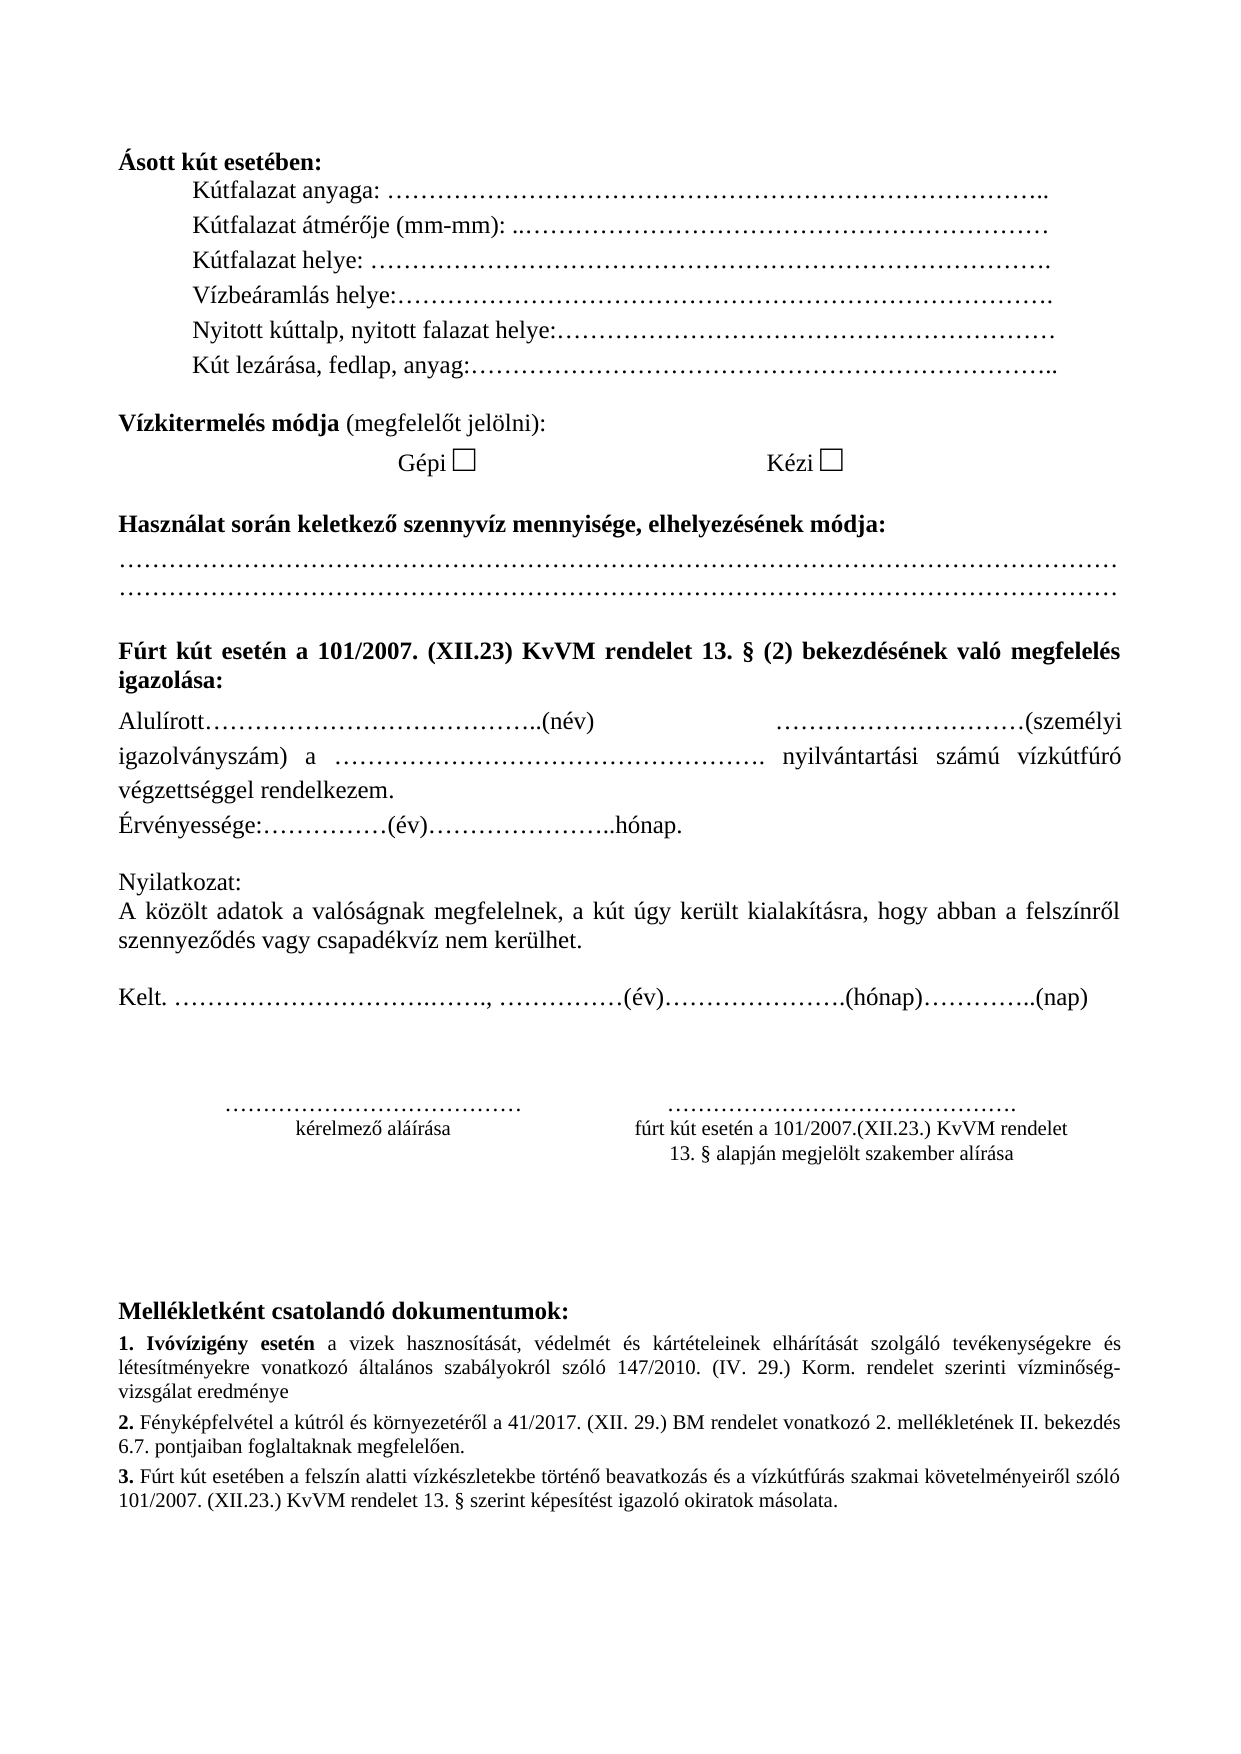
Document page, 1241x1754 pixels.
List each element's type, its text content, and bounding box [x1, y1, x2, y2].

text Mellékletként csatolandó dokumentumok: [118, 1296, 1122, 1325]
text Kút lezárása, fedlap, anyag:…………………………………………………………….. [192, 351, 1122, 379]
text kérelmező aláírása fúrt kút esetén a 101/2007.(XII.23.) KvVM rendelet [192, 1116, 1122, 1140]
text Kútfalazat anyaga: …………………………………………………………………….. [192, 176, 1122, 204]
text 13. § alapján megjelölt szakember alírása [664, 1140, 1122, 1164]
text 2. Fényképfelvétel a kútról és környezetéről a 41/2017. (XII. 29.) BM rendelet vonatkozó 2. mellékletének II. bekezdés 6.7. pontjaiban foglaltaknak megfelelően. [118, 1410, 1122, 1458]
text A közölt adatok a valóságnak megfelelnek, a kút úgy került kialakításra, hogy abban a felszínről szennyeződés vagy csapadékvíz nem kerülhet. [118, 896, 1122, 953]
text Nyilatkozat: [118, 867, 1122, 896]
text Nyitott kúttalp, nyitott falazat helye:…………………………………………………… [192, 316, 1122, 344]
text Alulírott…………………………………..(név) …………………………(személyi igazolványszám) a ……………………………………………. nyilvántartási számú vízkútfúró végzettséggel rendelkezem. [118, 706, 1122, 804]
text Ásott kút esetében: [118, 147, 1122, 176]
text ………………………………… ………………………………………. [118, 1090, 1122, 1116]
text Vízkitermelés módja (megfelelőt jelölni): [118, 408, 1122, 437]
text Érvényessége:……………(év)…………………..hónap. [118, 810, 1122, 838]
text Gépi □ Kézi □ [118, 437, 1122, 480]
text 1. Ivóvízigény esetén a vizek hasznosítását, védelmét és kártételeinek elhárítását szolgáló tevékenységekre és létesítményekre vonatkozó általános szabályokról szóló 147/2010. (IV. 29.) Korm. rendelet szerinti vízminőség-vizsgálat eredménye [118, 1331, 1122, 1403]
text Fúrt kút esetén a 101/2007. (XII.23) KvVM rendelet 13. § (2) bekezdésének való megfelelés igazolása: [118, 636, 1122, 694]
text Kútfalazat helye: ………………………………………………………………………. [192, 246, 1122, 274]
text Kelt. ………………………….……., ……………(év)………………….(hónap)…………..(nap) [118, 982, 1122, 1011]
text 3. Fúrt kút esetében a felszín alatti vízkészletekbe történő beavatkozás és a vízkútfúrás szakmai követelményeiről szóló 101/2007. (XII.23.) KvVM rendelet 13. § szerint képesítést igazoló okiratok másolata. [118, 1464, 1122, 1512]
text Használat során keletkező szennyvíz mennyisége, elhelyezésének módja: [118, 509, 1122, 537]
text …………………………………………………………………………………………………………………………………………………………………………………………………………………… [118, 544, 1122, 601]
text Kútfalazat átmérője (mm-mm): ..……………………………………………………… [192, 211, 1122, 239]
text Vízbeáramlás helye:……………………………………………………………………. [192, 281, 1122, 309]
